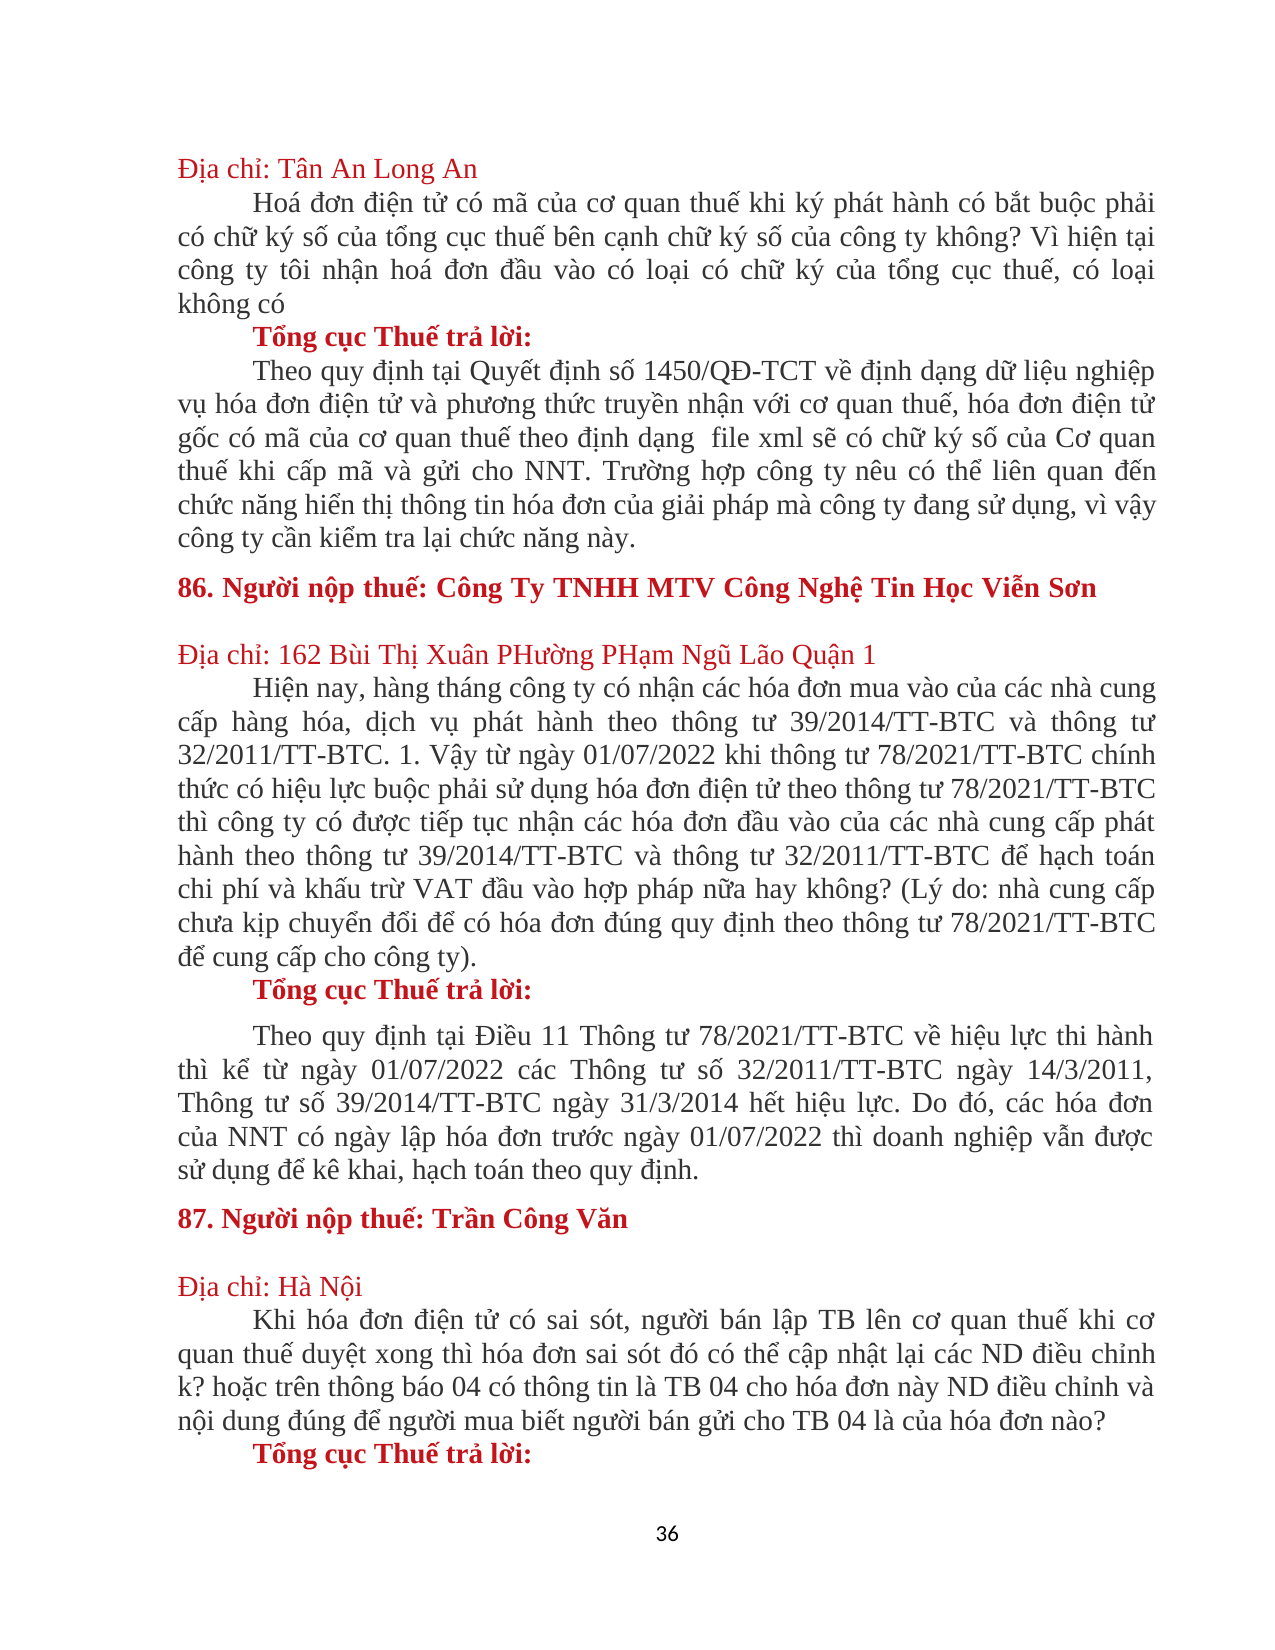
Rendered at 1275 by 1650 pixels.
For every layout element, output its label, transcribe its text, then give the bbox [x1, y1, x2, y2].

text 86. Người nộp thuế: Công Ty TNHH MTV Công Nghệ Tin Học Viễn Sơn-72--86 Địa chỉ: 162 Bùi Thị Xuân PHường PHạm Ngũ Lão Quận 1 [177, 570, 1157, 670]
text Hoá đơn điện tử có mã của cơ quan thuế khi ký phát hành có bắt buộc phải có chữ ký số của tổng cục thuế bên cạnh chữ ký số của công ty không? Vì hiện tại công ty tôi nhận hoá đơn đầu vào có loại có chữ ký của tổng cục thuế, có loại không có [177, 185, 1157, 319]
text Hiện nay, hàng tháng công ty có nhận các hóa đơn mua vào của các nhà cung cấp hàng hóa, dịch vụ phát hành theo thông tư 39/2014/TT-BTC và thông tư 32/2011/TT-BTC. 1. Vậy từ ngày 01/07/2022 khi thông tư 78/2021/TT-BTC chính thức có hiệu lực buộc phải sử dụng hóa đơn điện tử theo thông tư 78/2021/TT-BTC thì công ty có được tiếp tục nhận các hóa đơn đầu vào của các nhà cung cấp phát hành theo thông tư 39/2014/TT-BTC và thông tư 32/2011/TT-BTC để hạch toán chi phí và khấu trừ VAT đầu vào hợp pháp nữa hay không? (Lý do: nhà cung cấp chưa kịp chuyển đổi để có hóa đơn đúng quy định theo thông tư 78/2021/TT-BTC để cung cấp cho công ty). [177, 670, 1157, 972]
text Tổng cục Thuế trả lời: [177, 319, 1157, 353]
text Theo quy định tại Quyết định số 1450/QĐ-TCT về định dạng dữ liệu nghiệp vụ hóa đơn điện tử và phương thức truyền nhận với cơ quan thuế, hóa đơn điện tử gốc có mã của cơ quan thuế theo định dạng file xml sẽ có chữ ký số của Cơ quan thuế khi cấp mã và gửi cho NNT. Trường hợp công ty nêu có thể liên quan đến chức năng hiển thị thông tin hóa đơn của giải pháp mà công ty đang sử dụng, vì vậy công ty cần kiểm tra lại chức năng này. [177, 353, 1157, 554]
text 69--87 Địa chỉ: Hà Nội [177, 1235, 1157, 1302]
text Khi hóa đơn điện tử có sai sót, người bán lập TB lên cơ quan thuế khi cơ quan thuế duyệt xong thì hóa đơn sai sót đó có thể cập nhật lại các ND điều chỉnh k? hoặc trên thông báo 04 có thông tin là TB 04 cho hóa đơn này ND điều chỉnh và nội dung đúng để người mua biết người bán gửi cho TB 04 là của hóa đơn nào? [177, 1302, 1157, 1436]
text Tổng cục Thuế trả lời: [177, 1436, 1157, 1470]
text Tổng cục Thuế trả lời: [177, 972, 1157, 1006]
text 71--85 Địa chỉ: Tân An Long An [177, 118, 1157, 185]
text Theo quy định tại Điều 11 Thông tư 78/2021/TT-BTC về hiệu lực thi hành thì kể từ ngày 01/07/2022 các Thông tư số 32/2011/TT-BTC ngày 14/3/2011, Thông tư số 39/2014/TT-BTC ngày 31/3/2014 hết hiệu lực. Do đó, các hóa đơn của NNT có ngày lập hóa đơn trước ngày 01/07/2022 thì doanh nghiệp vẫn được sử dụng để kê khai, hạch toán theo quy định. [177, 1018, 1154, 1186]
text 87. Người nộp thuế: Trần Công Văn- [177, 1202, 1157, 1235]
